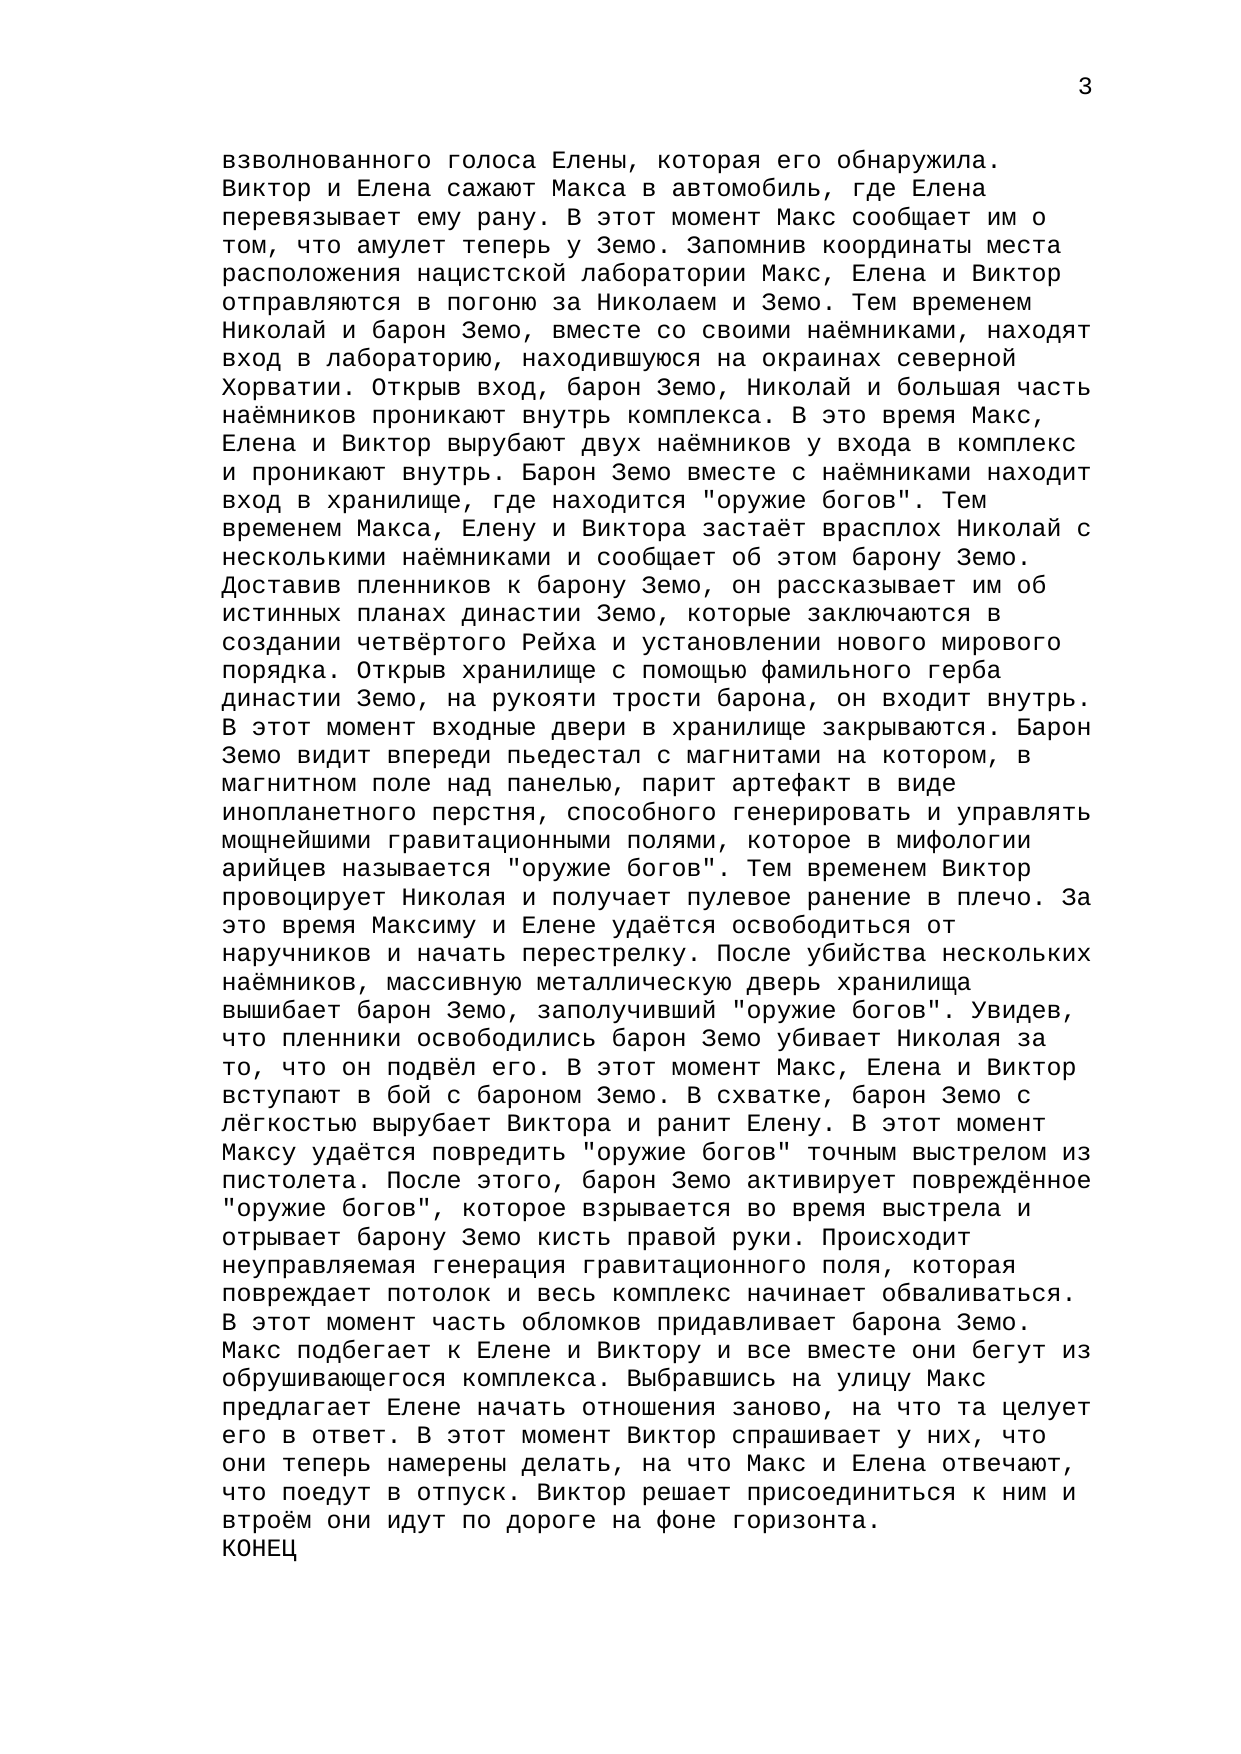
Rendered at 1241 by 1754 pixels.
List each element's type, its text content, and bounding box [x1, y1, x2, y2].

text КОНЕЦ [221, 1536, 1093, 1564]
